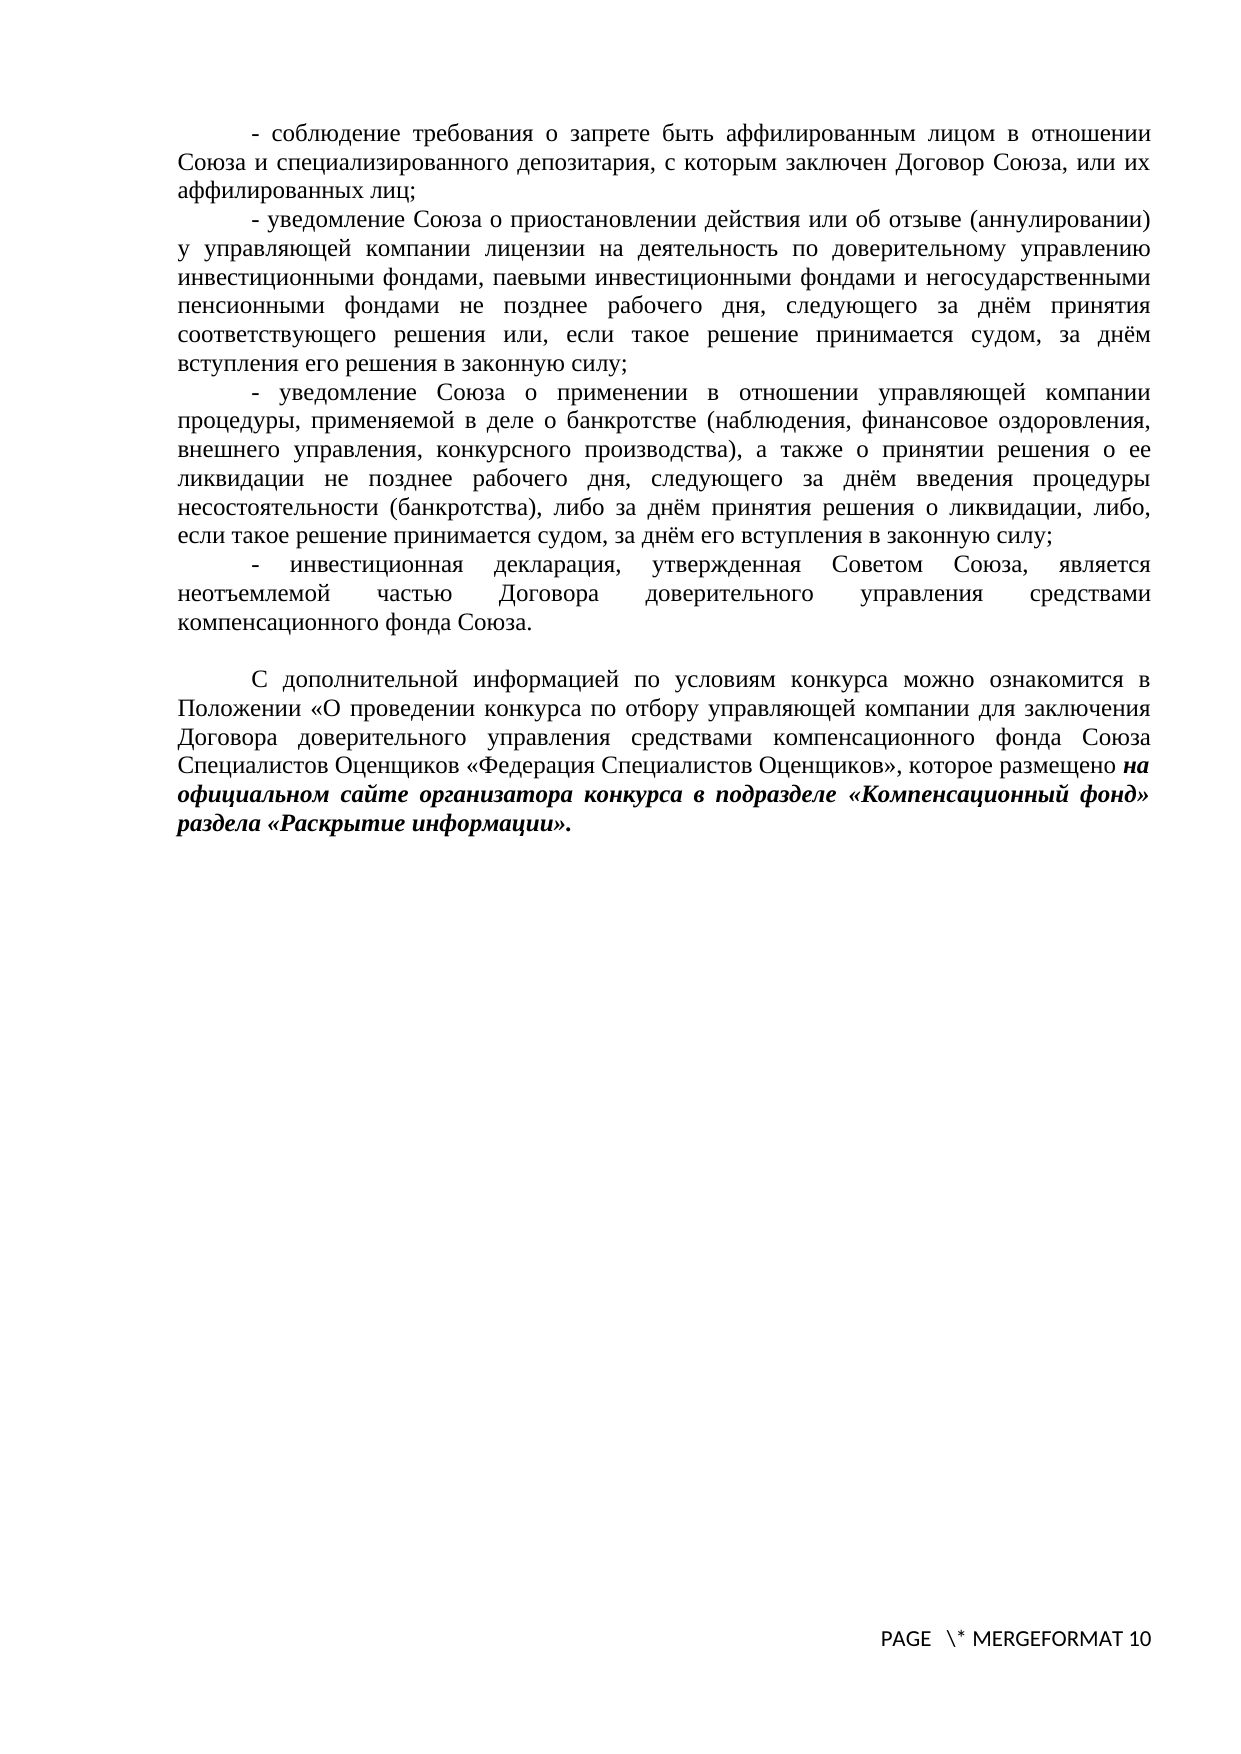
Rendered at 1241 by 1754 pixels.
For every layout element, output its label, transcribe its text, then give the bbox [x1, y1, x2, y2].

text - уведомление Союза о приостановлении действия или об отзыве (аннулировании) у управляющей компании лицензии на деятельность по доверительному управлению инвестиционными фондами, паевыми инвестиционными фондами и негосударственными пенсионными фондами не позднее рабочего дня, следующего за днём принятия соответствующего решения или, если такое решение принимается судом, за днём вступления его решения в законную силу; [177, 204, 1152, 377]
text - уведомление Союза о применении в отношении управляющей компании процедуры, применяемой в деле о банкротстве (наблюдения, финансовое оздоровления, внешнего управления, конкурсного производства), а также о принятии решения о ее ликвидации не позднее рабочего дня, следующего за днём введения процедуры несостоятельности (банкротства), либо за днём принятия решения о ликвидации, либо, если такое решение принимается судом, за днём его вступления в законную силу; [177, 377, 1152, 549]
text - соблюдение требования о запрете быть аффилированным лицом в отношении Союза и специализированного депозитария, с которым заключен Договор Союза, или их аффилированных лиц; [177, 118, 1152, 204]
text С дополнительной информацией по условиям конкурса можно ознакомится в Положении «О проведении конкурса по отбору управляющей компании для заключения Договора доверительного управления средствами компенсационного фонда Союза Специалистов Оценщиков «Федерация Специалистов Оценщиков», которое размещено на официальном сайте организатора конкурса в подразделе «Компенсационный фонд» раздела «Раскрытие информации». [177, 664, 1152, 837]
text - инвестиционная декларация, утвержденная Советом Союза, является неотъемлемой частью Договора доверительного управления средствами компенсационного фонда Союза. [177, 549, 1152, 636]
